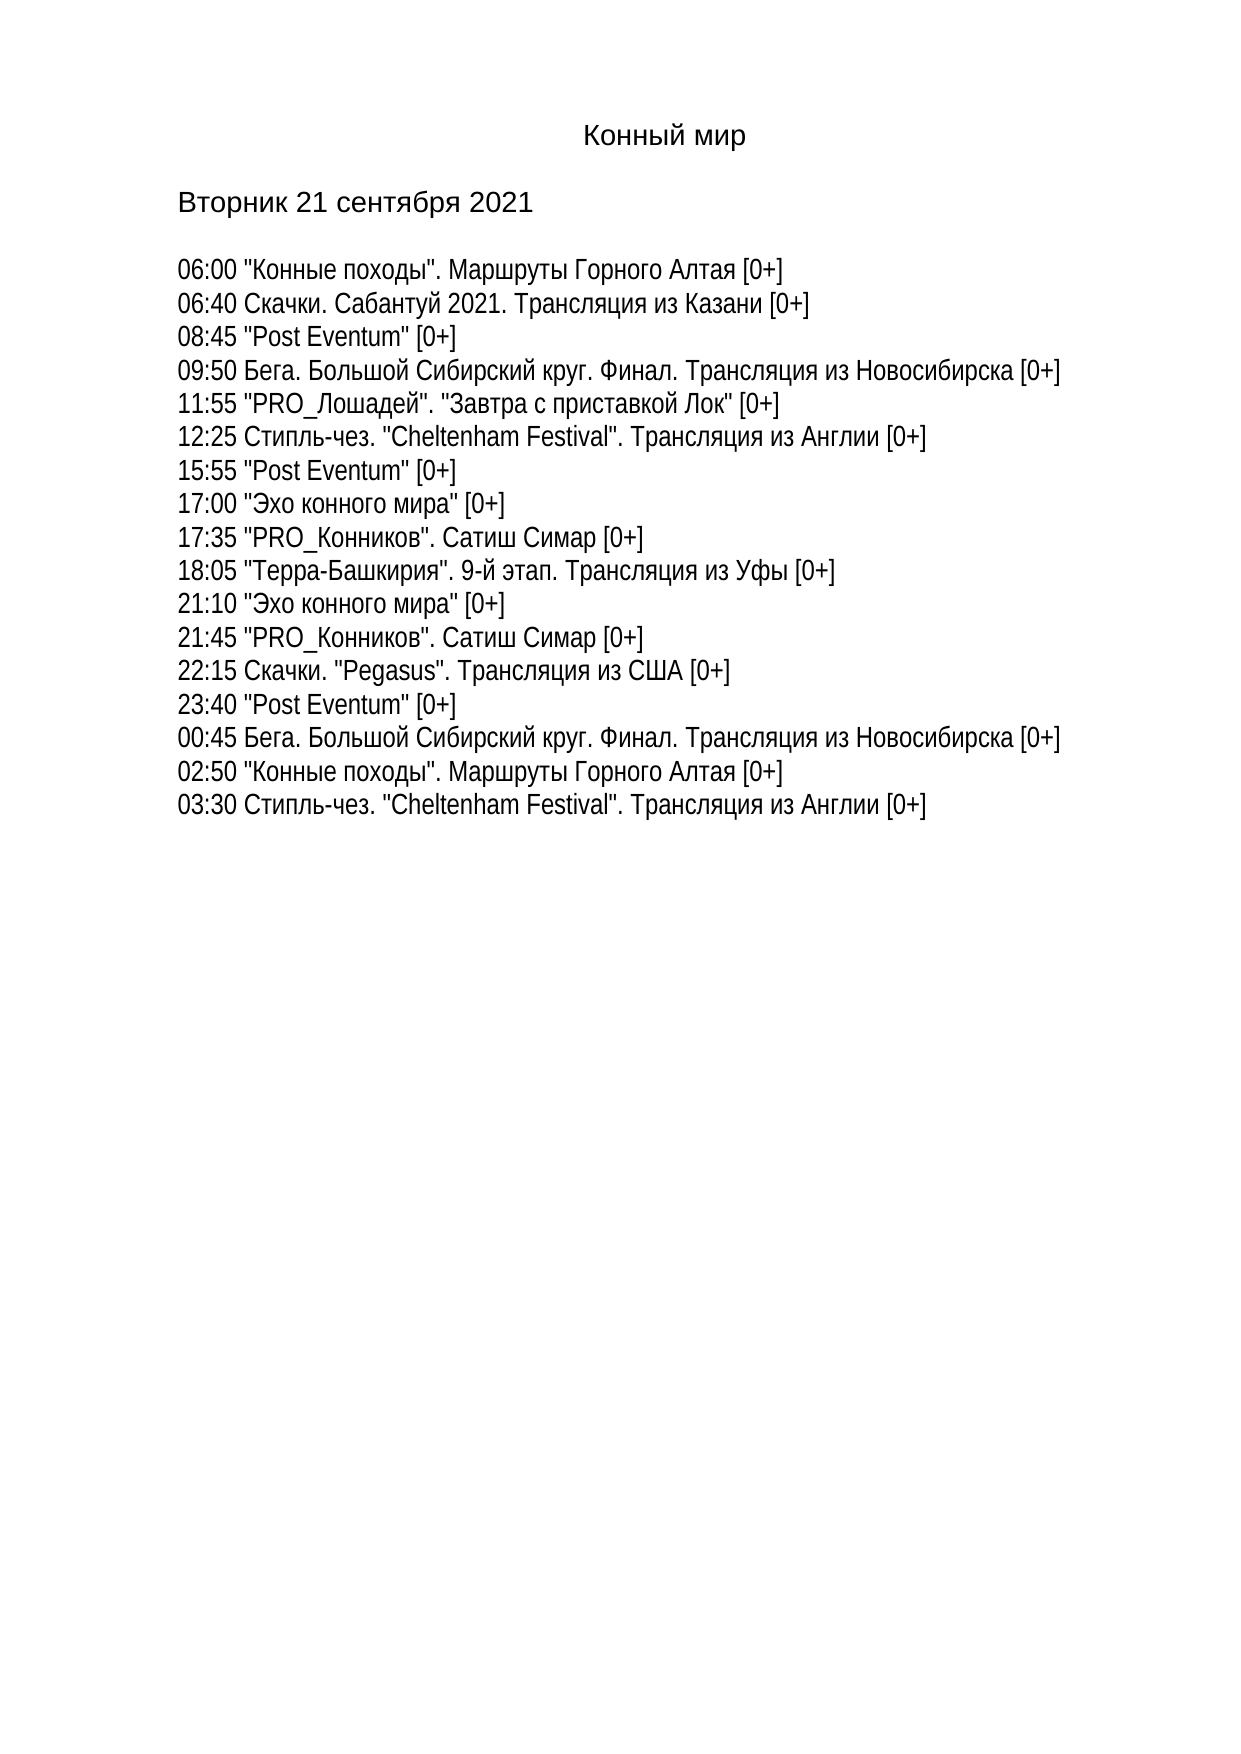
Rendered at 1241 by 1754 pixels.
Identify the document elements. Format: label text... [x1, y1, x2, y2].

text 12:25 Стипль-чез. "Cheltenham Festival". Трансляция из Англии [0+] [177, 419, 1152, 453]
text Вторник 21 сентября 2021 [177, 185, 1152, 219]
text 21:10 "Эхо конного мира" [0+] [177, 587, 1152, 620]
text 08:45 "Post Eventum" [0+] [177, 319, 1152, 353]
text Конный мир [177, 118, 1152, 152]
text 11:55 "PRO_Лошадей". "Завтра с приставкой Лок" [0+] [177, 386, 1152, 419]
text 02:50 "Конные походы". Маршруты Горного Алтая [0+] [177, 754, 1152, 787]
text 17:00 "Эхо конного мира" [0+] [177, 486, 1152, 520]
text 06:40 Скачки. Сабантуй 2021. Трансляция из Казани [0+] [177, 286, 1152, 319]
text 17:35 "PRO_Конников". Сатиш Симар [0+] [177, 520, 1152, 553]
text 09:50 Бега. Большой Сибирский круг. Финал. Трансляция из Новосибирска [0+] [177, 353, 1152, 386]
text 03:30 Стипль-чез. "Cheltenham Festival". Трансляция из Англии [0+] [177, 787, 1152, 821]
text 22:15 Скачки. "Pegasus". Трансляция из США [0+] [177, 653, 1152, 687]
text 18:05 "Терра-Башкирия". 9-й этап. Трансляция из Уфы [0+] [177, 553, 1152, 587]
text 21:45 "PRO_Конников". Сатиш Симар [0+] [177, 620, 1152, 653]
text 00:45 Бега. Большой Сибирский круг. Финал. Трансляция из Новосибирска [0+] [177, 720, 1152, 754]
text 23:40 "Post Eventum" [0+] [177, 687, 1152, 720]
text 06:00 "Конные походы". Маршруты Горного Алтая [0+] [177, 252, 1152, 286]
text 15:55 "Post Eventum" [0+] [177, 453, 1152, 486]
